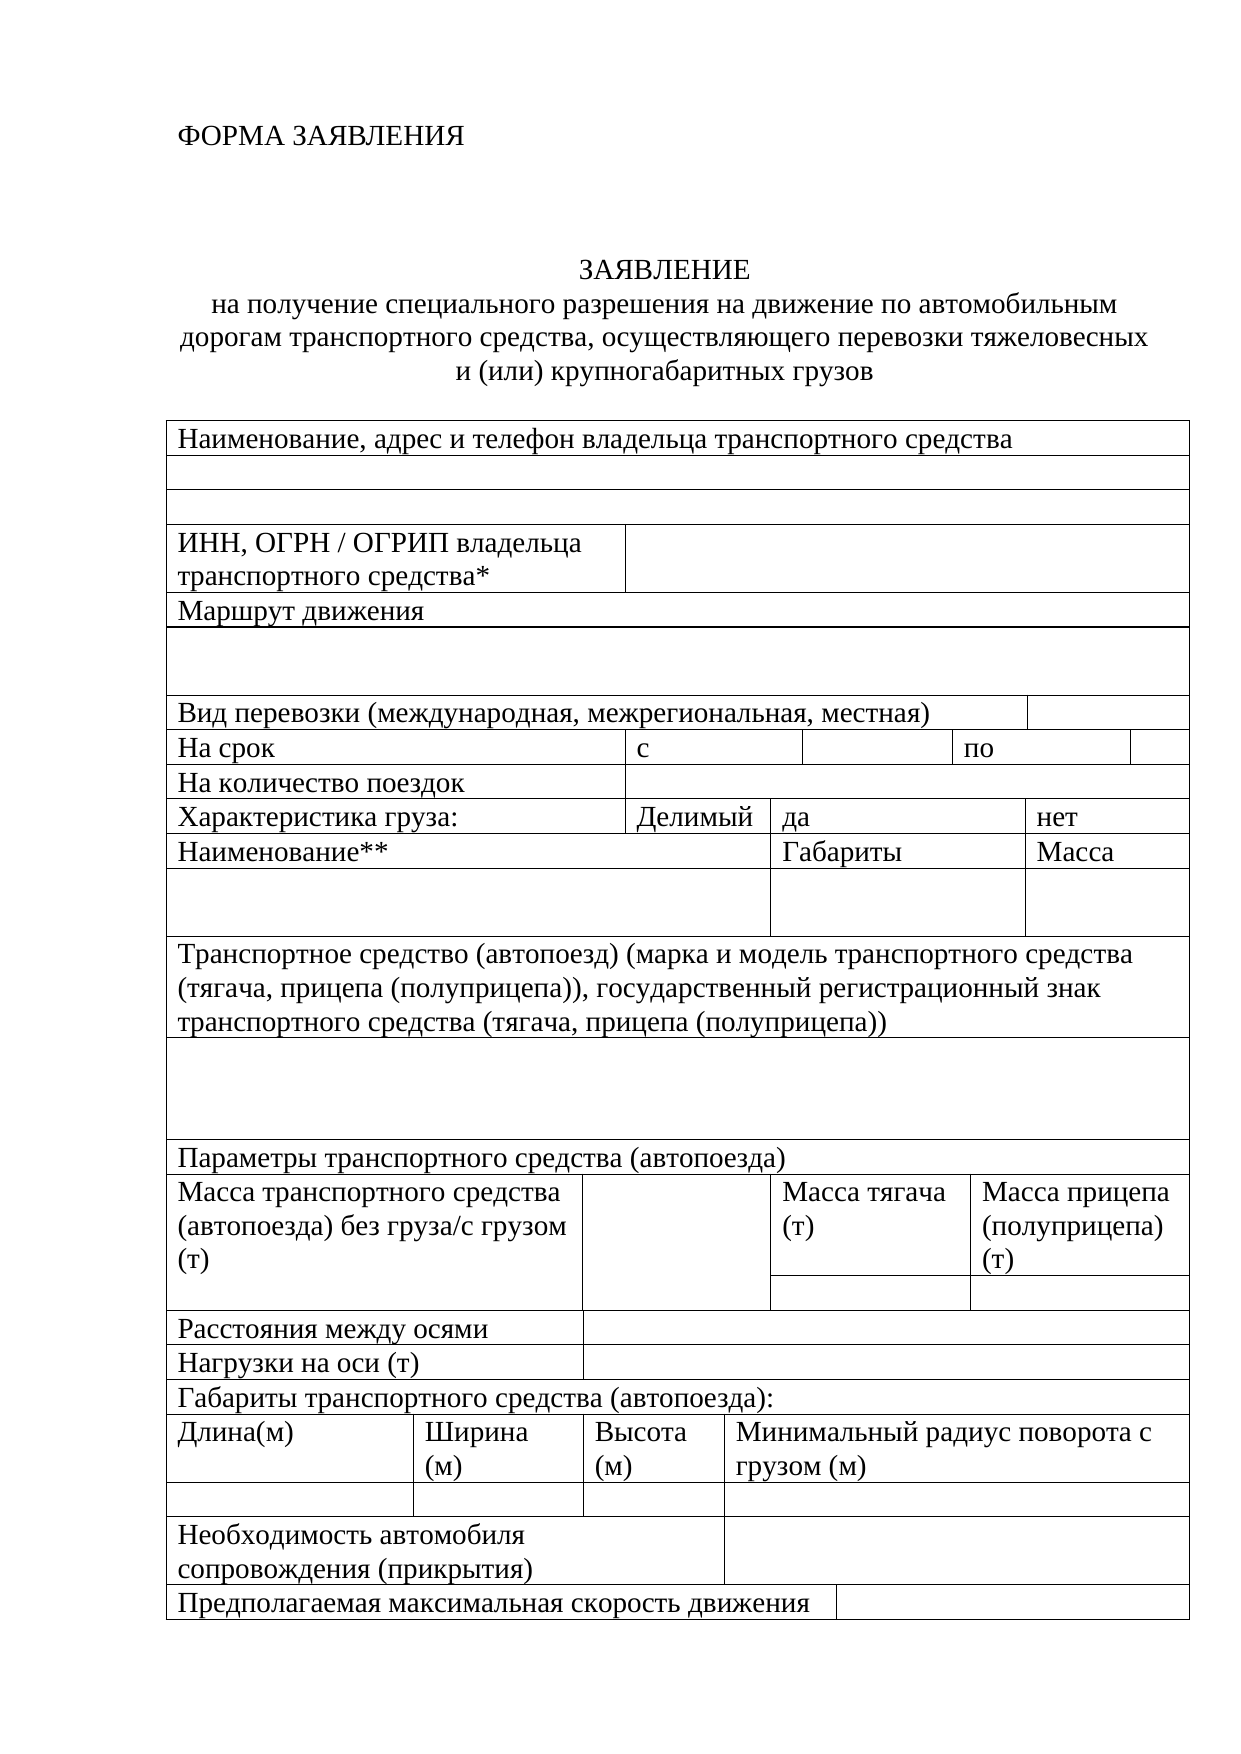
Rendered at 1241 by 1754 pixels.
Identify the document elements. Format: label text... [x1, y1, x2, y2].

text дорогам транспортного средства, осуществляющего перевозки тяжеловесных и (или) крупногабаритных грузов [177, 319, 1152, 386]
text на получение специального разрешения на движение по автомобильным [177, 286, 1152, 319]
table_cell [583, 1175, 770, 1310]
table_cell [837, 1585, 1189, 1619]
table_cell [803, 730, 952, 764]
table_cell [167, 456, 1189, 489]
table_cell [167, 869, 770, 936]
table_cell Минимальный радиус поворота с грузом (м) [725, 1415, 1189, 1482]
table_cell Наименование** [167, 834, 770, 867]
table_cell с [626, 730, 802, 764]
table_cell [771, 869, 1025, 936]
table_cell Масса прицепа (полуприцепа) (т) [971, 1175, 1189, 1275]
table_cell Габариты [771, 834, 1025, 867]
table_cell [584, 1483, 724, 1516]
text ЗАЯВЛЕНИЕ [177, 252, 1152, 286]
table_cell [971, 1276, 1189, 1310]
table_cell ИНН, ОГРН / ОГРИП владельца транспортного средства* [167, 525, 625, 592]
table_cell [725, 1483, 1189, 1516]
table_cell [1131, 730, 1189, 764]
table_cell да [771, 799, 1025, 833]
table_cell [1026, 869, 1189, 936]
table_cell [167, 490, 1189, 524]
table_cell На количество поездок [167, 765, 625, 798]
table_cell Параметры транспортного средства (автопоезда) [167, 1140, 1189, 1173]
table_cell нет [1026, 799, 1189, 833]
table_cell Высота (м) [584, 1415, 724, 1482]
table_cell Вид перевозки (международная, межрегиональная, местная) [167, 696, 1027, 729]
table_cell На срок [167, 730, 625, 764]
table_cell Характеристика груза: [167, 799, 625, 833]
table_cell [1028, 696, 1189, 729]
table_cell Масса тягача (т) [771, 1175, 970, 1275]
table_cell [167, 628, 1189, 694]
table_cell Ширина (м) [414, 1415, 583, 1482]
table_cell [167, 1483, 413, 1516]
table_cell [626, 525, 1189, 592]
table_cell Нагрузки на оси (т) [167, 1345, 583, 1379]
table_cell Маршрут движения [167, 593, 1189, 626]
table_cell [626, 765, 1189, 798]
table_header Наименование, адрес и телефон владельца транспортного средства [167, 421, 1189, 454]
table_cell Длина(м) [167, 1415, 413, 1482]
text ФОРМА ЗАЯВЛЕНИЯ [177, 118, 1152, 152]
table_cell Габариты транспортного средства (автопоезда): [167, 1380, 1189, 1413]
table_cell Масса [1026, 834, 1189, 867]
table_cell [167, 1585, 836, 1619]
table_cell Транспортное средство (автопоезд) (марка и модель транспортного средства (тягача, прицепа (полуприцепа)), государственный регистрационный знак транспортного средства (тягача, прицепа (полуприцепа)) [167, 937, 1189, 1037]
table_cell Масса транспортного средства (автопоезда) без груза/с грузом (т) [167, 1175, 582, 1310]
table_cell Необходимость автомобиля сопровождения (прикрытия) [167, 1517, 724, 1584]
table_cell [584, 1311, 1189, 1344]
table_cell Делимый [626, 799, 770, 833]
table_cell [725, 1517, 1189, 1584]
table_cell [771, 1276, 970, 1310]
table_cell [167, 1038, 1189, 1139]
table_cell Расстояния между осями [167, 1311, 583, 1344]
table_cell [584, 1345, 1189, 1379]
table_cell [414, 1483, 583, 1516]
table_cell по [953, 730, 1130, 764]
